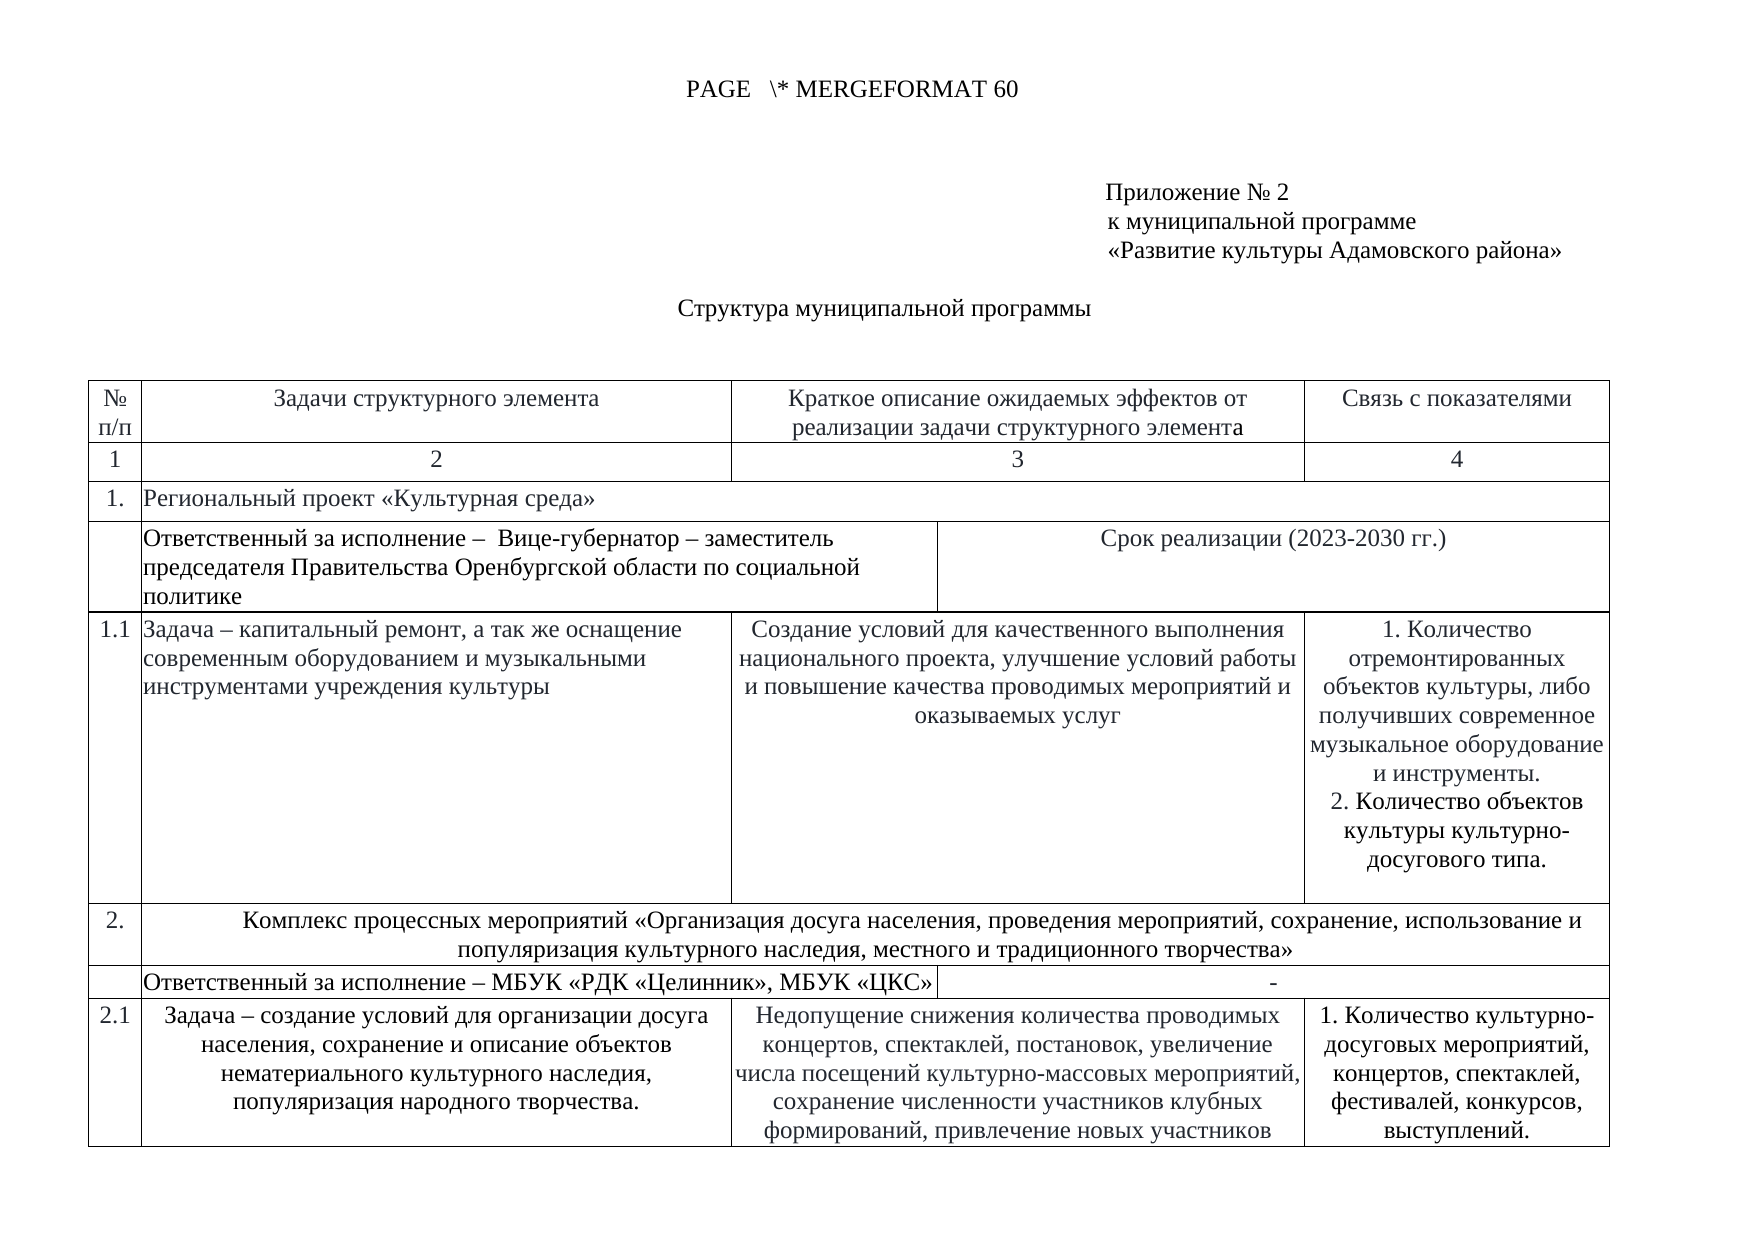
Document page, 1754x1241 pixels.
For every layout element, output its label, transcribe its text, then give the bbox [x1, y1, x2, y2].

table_cell Комплекс процессных мероприятий «Организация досуга населения, проведения мероприятий, сохранение, использование и популяризация культурного наследия, местного и традиционного творчества» [142, 904, 1609, 965]
table_cell 3 [732, 443, 1304, 481]
text «Развитие культуры Адамовского района» [164, 235, 1605, 264]
table_cell 1. [89, 482, 141, 521]
table_cell 1. Количество отремонтированных объектов культуры, либо получивших современное музыкальное оборудование и инструменты. 2. Количество объектов культуры культурно-досугового типа. [1305, 613, 1609, 903]
table_cell 2. [89, 904, 141, 965]
table_cell Ответственный за исполнение – МБУК «РДК «Целинник», МБУК «ЦКС» [142, 966, 937, 998]
table_cell 2.1 [89, 999, 141, 1146]
table_cell Срок реализации (2023-2030 гг.) [938, 522, 1609, 611]
table_cell Ответственный за исполнение – Вице-губернатор – заместитель председателя Правительства Оренбургской области по социальной политике [142, 522, 937, 611]
table_header Задачи структурного элемента [142, 381, 731, 442]
table_cell Задача – капитальный ремонт, а так же оснащение современным оборудованием и музыкальными инструментами учреждения культуры [142, 613, 731, 903]
text Структура муниципальной программы [164, 293, 1605, 322]
table_cell 1 [89, 443, 141, 481]
table_cell [89, 966, 141, 998]
table_header Краткое описание ожидаемых эффектов от реализации задачи структурного элемента [732, 381, 1304, 442]
table_header № п/п [89, 381, 141, 442]
table_header Связь с показателями [1305, 381, 1609, 442]
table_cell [732, 999, 1304, 1146]
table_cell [1305, 999, 1609, 1146]
table_cell [89, 522, 141, 611]
text Приложение № 2 [1093, 177, 1616, 206]
table_cell - [938, 966, 1609, 998]
table_cell 4 [1305, 443, 1609, 481]
table_cell 2 [142, 443, 731, 481]
text к муниципальной программе [164, 206, 1605, 235]
table_cell 1.1 [89, 613, 141, 903]
table_cell Региональный проект «Культурная среда» [142, 482, 1609, 521]
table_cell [142, 999, 731, 1146]
table_cell Создание условий для качественного выполнения национального проекта, улучшение условий работы и повышение качества проводимых мероприятий и оказываемых услуг [732, 613, 1304, 903]
